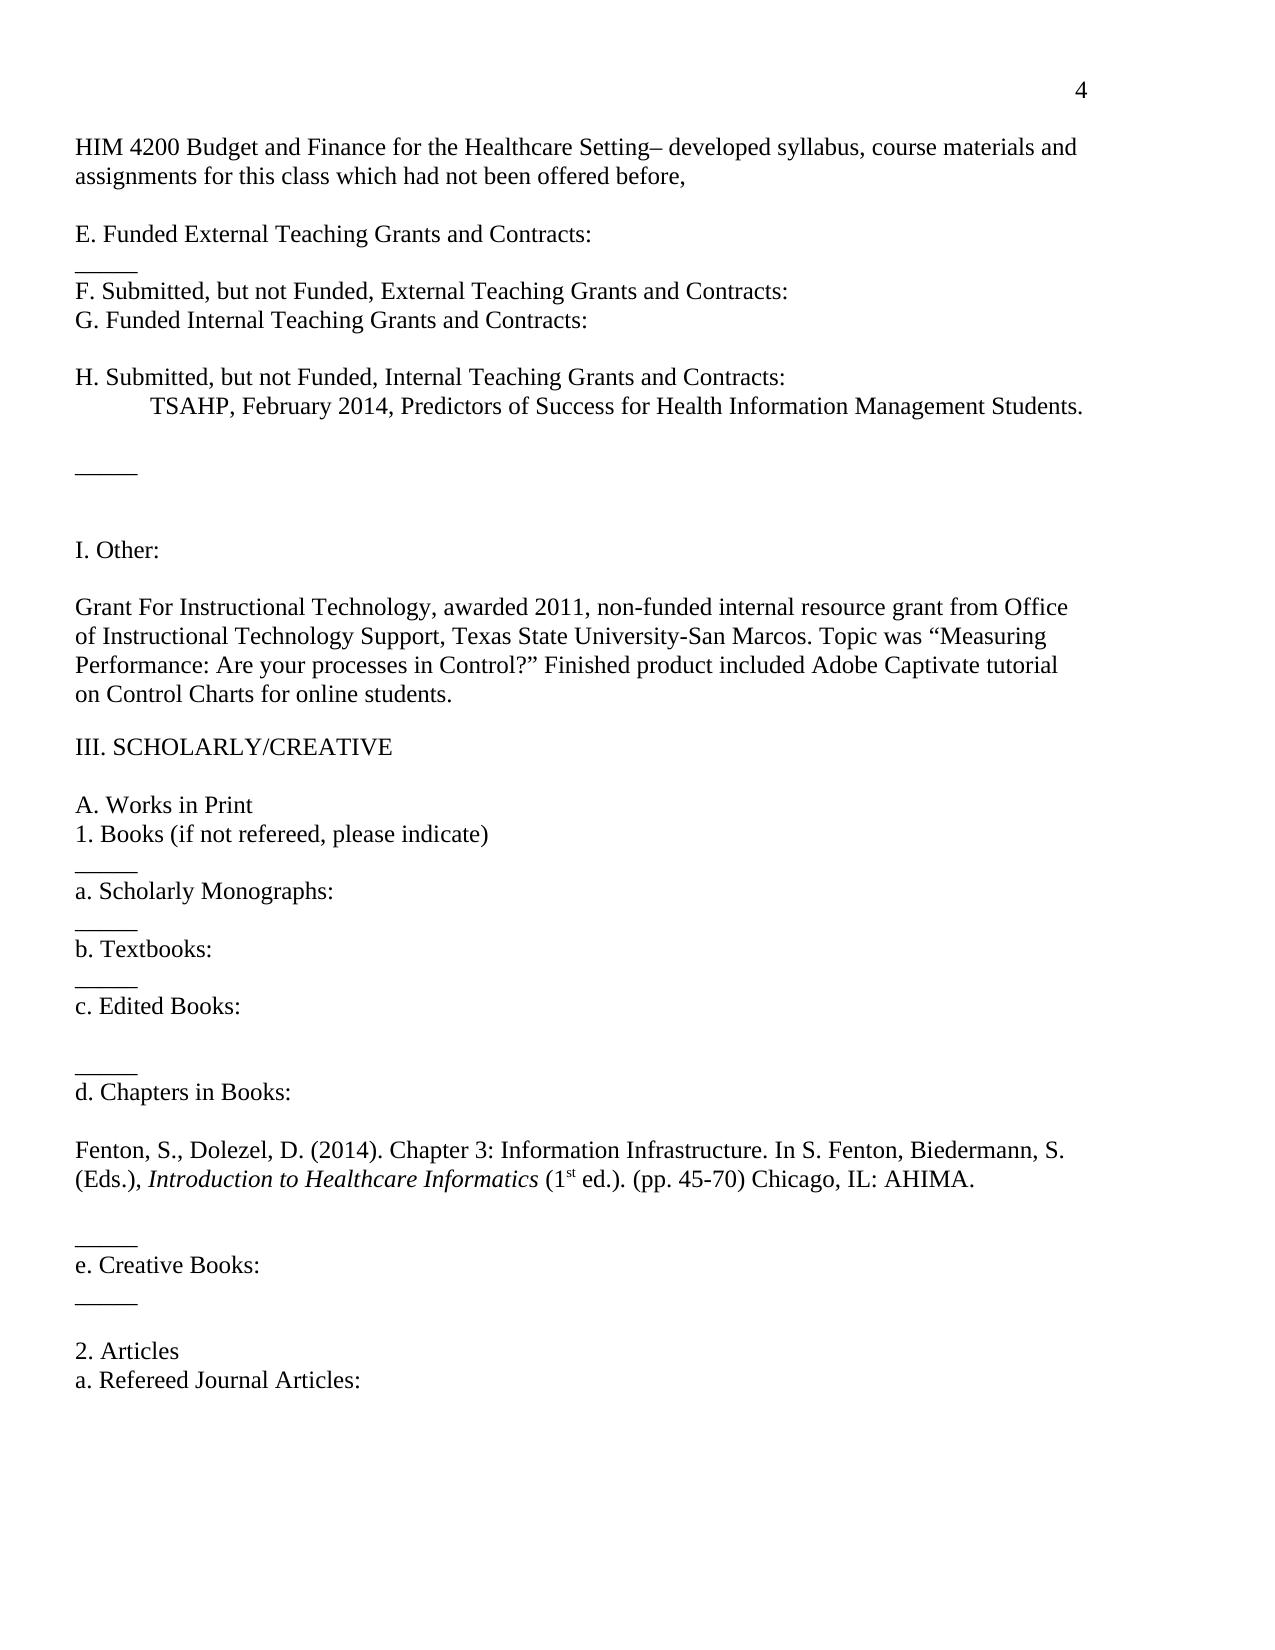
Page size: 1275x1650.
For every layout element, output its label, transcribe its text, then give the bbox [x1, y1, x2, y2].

text F. Submitted, but not Funded, External Teaching Grants and Contracts: [75, 276, 1125, 305]
text _____ [75, 962, 1087, 991]
text A. Works in Print [75, 790, 1087, 819]
text 1. Books (if not refereed, please indicate) [75, 819, 1087, 847]
text _____ [75, 1279, 1087, 1307]
text b. Textbooks: [75, 934, 1087, 962]
text I. Other: [75, 535, 1125, 564]
text a. Scholarly Monographs: [75, 876, 1087, 905]
text HIM 4200 Budget and Finance for the Healthcare Setting– developed syllabus, course materials and assignments for this class which had not been offered before, [75, 132, 1125, 190]
text e. Creative Books: [75, 1250, 1087, 1279]
text _____ [75, 247, 1087, 276]
text Fenton, S., Dolezel, D. (2014). Chapter 3: Information Infrastructure. In S. Fenton, Biedermann, S. (Eds.), Introduction to Healthcare Informatics (1st ed.). (pp. 45-70) Chicago, IL: AHIMA. [75, 1135, 1087, 1192]
text _____ [75, 1049, 1087, 1077]
text a. Refereed Journal Articles: [75, 1365, 1087, 1394]
text c. Edited Books: [75, 991, 1087, 1020]
text 2. Articles [75, 1336, 1087, 1365]
text TSAHP, February 2014, Predictors of Success for Health Information Management Students. [150, 391, 1125, 420]
text _____ [75, 847, 1087, 876]
text _____ [75, 905, 1087, 934]
text _____ [75, 449, 1087, 477]
text _____ [75, 1221, 1087, 1250]
text d. Chapters in Books: [75, 1077, 1087, 1106]
text H. Submitted, but not Funded, Internal Teaching Grants and Contracts: [75, 362, 1125, 391]
text E. Funded External Teaching Grants and Contracts: [75, 219, 1125, 247]
text Grant For Instructional Technology, awarded 2011, non-funded internal resource grant from Office of Instructional Technology Support, Texas State University-San Marcos. Topic was “Measuring Performance: Are your processes in Control?” Finished product included Adobe Captivate tutorial on Control Charts for online students. [75, 592, 1087, 707]
text III. SCHOLARLY/CREATIVE [75, 732, 1087, 761]
text G. Funded Internal Teaching Grants and Contracts: [75, 305, 1125, 334]
